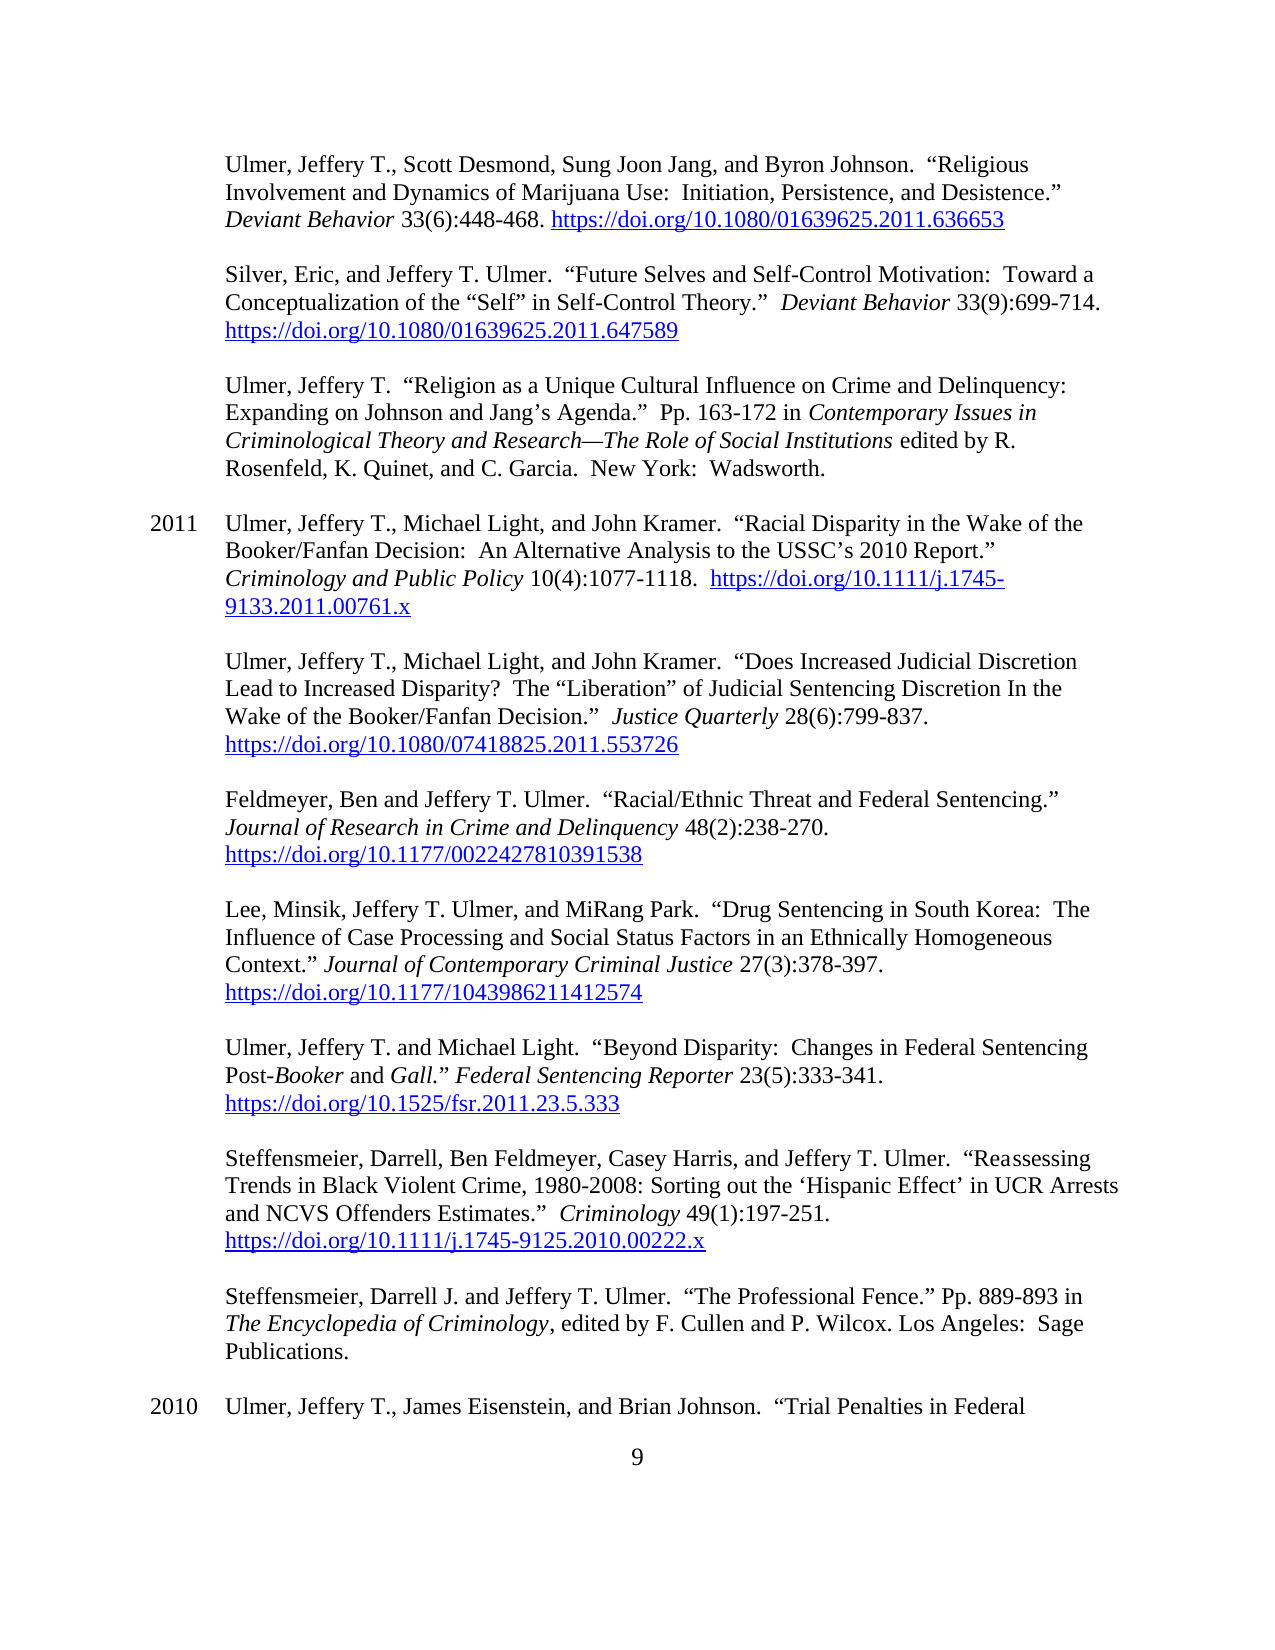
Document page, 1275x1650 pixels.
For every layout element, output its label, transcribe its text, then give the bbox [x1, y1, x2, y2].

text Ulmer, Jeffery T. and Michael Light. “Beyond Disparity: Changes in Federal Sentencing Post-Booker and Gall.” Federal Sentencing Reporter 23(5):333-341. https://doi.org/10.1525/fsr.2011.23.5.333 [225, 1033, 1125, 1116]
text Lee, Minsik, Jeffery T. Ulmer, and MiRang Park. “Drug Sentencing in South Korea: The Influence of Case Processing and Social Status Factors in an Ethnically Homogeneous Context.” Journal of Contemporary Criminal Justice 27(3):378-397. https://doi.org/10.1177/1043986211412574 [225, 895, 1125, 1006]
text Ulmer, Jeffery T., Michael Light, and John Kramer. “Does Increased Judicial Discretion Lead to Increased Disparity? The “Liberation” of Judicial Sentencing Discretion In the Wake of the Booker/Fanfan Decision.” Justice Quarterly 28(6):799-837. https://doi.org/10.1080/07418825.2011.553726 [225, 647, 1125, 757]
text Steffensmeier, Darrell J. and Jeffery T. Ulmer. “The Professional Fence.” Pp. 889-893 in The Encyclopedia of Criminology, edited by F. Cullen and P. Wilcox. Los Angeles: Sage Publications. [225, 1282, 1125, 1364]
text 2011 Ulmer, Jeffery T., Michael Light, and John Kramer. “Racial Disparity in the Wake of the Booker/Fanfan Decision: An Alternative Analysis to the USSC’s 2010 Report.” Criminology and Public Policy 10(4):1077-1118. https://doi.org/10.1111/j.1745-9133.2011.00761.x [150, 509, 1125, 619]
text Feldmeyer, Ben and Jeffery T. Ulmer. “Racial/Ethnic Threat and Federal Sentencing.” Journal of Research in Crime and Delinquency 48(2):238-270. https://doi.org/10.1177/0022427810391538 [225, 785, 1125, 868]
text Steffensmeier, Darrell, Ben Feldmeyer, Casey Harris, and Jeffery T. Ulmer. “Reassessing Trends in Black Violent Crime, 1980-2008: Sorting out the ‘Hispanic Effect’ in UCR Arrests and NCVS Offenders Estimates.” Criminology 49(1):197-251. https://doi.org/10.1111/j.1745-9125.2010.00222.x [225, 1144, 1125, 1254]
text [150, 1392, 1125, 1420]
text Ulmer, Jeffery T. “Religion as a Unique Cultural Influence on Crime and Delinquency: Expanding on Johnson and Jang’s Agenda.” Pp. 163-172 in Contemporary Issues in Criminological Theory and Research—The Role of Social Institutions edited by R. Rosenfeld, K. Quinet, and C. Garcia. New York: Wadsworth. [225, 371, 1125, 481]
text Silver, Eric, and Jeffery T. Ulmer. “Future Selves and Self-Control Motivation: Toward a Conceptualization of the “Self” in Self-Control Theory.” Deviant Behavior 33(9):699-714. https://doi.org/10.1080/01639625.2011.647589 [225, 260, 1125, 343]
text Ulmer, Jeffery T., Scott Desmond, Sung Joon Jang, and Byron Johnson. “Religious Involvement and Dynamics of Marijuana Use: Initiation, Persistence, and Desistence.” Deviant Behavior 33(6):448-468. https://doi.org/10.1080/01639625.2011.636653 [225, 150, 1125, 233]
